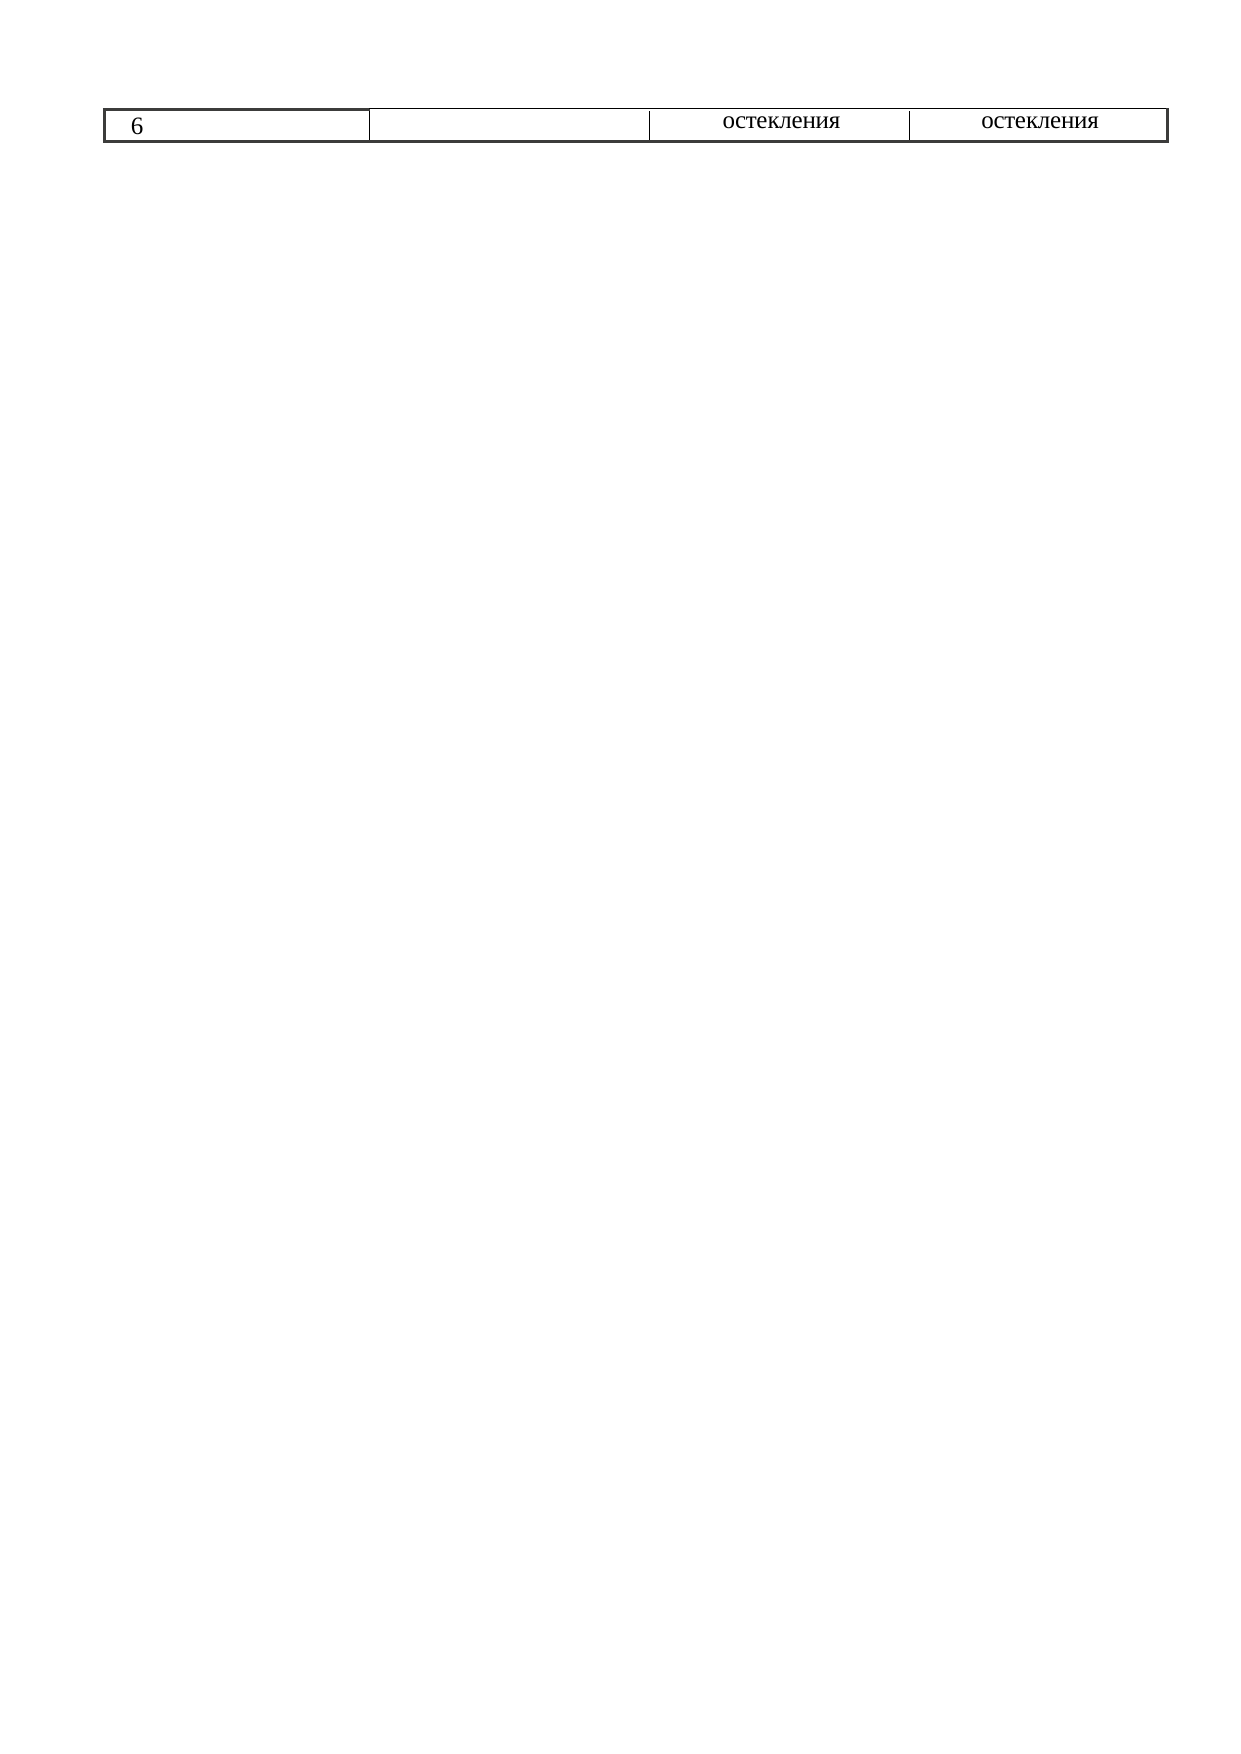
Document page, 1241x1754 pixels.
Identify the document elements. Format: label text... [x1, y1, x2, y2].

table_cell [650, 109, 909, 140]
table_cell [909, 109, 1166, 140]
table_cell Временная [370, 109, 649, 140]
